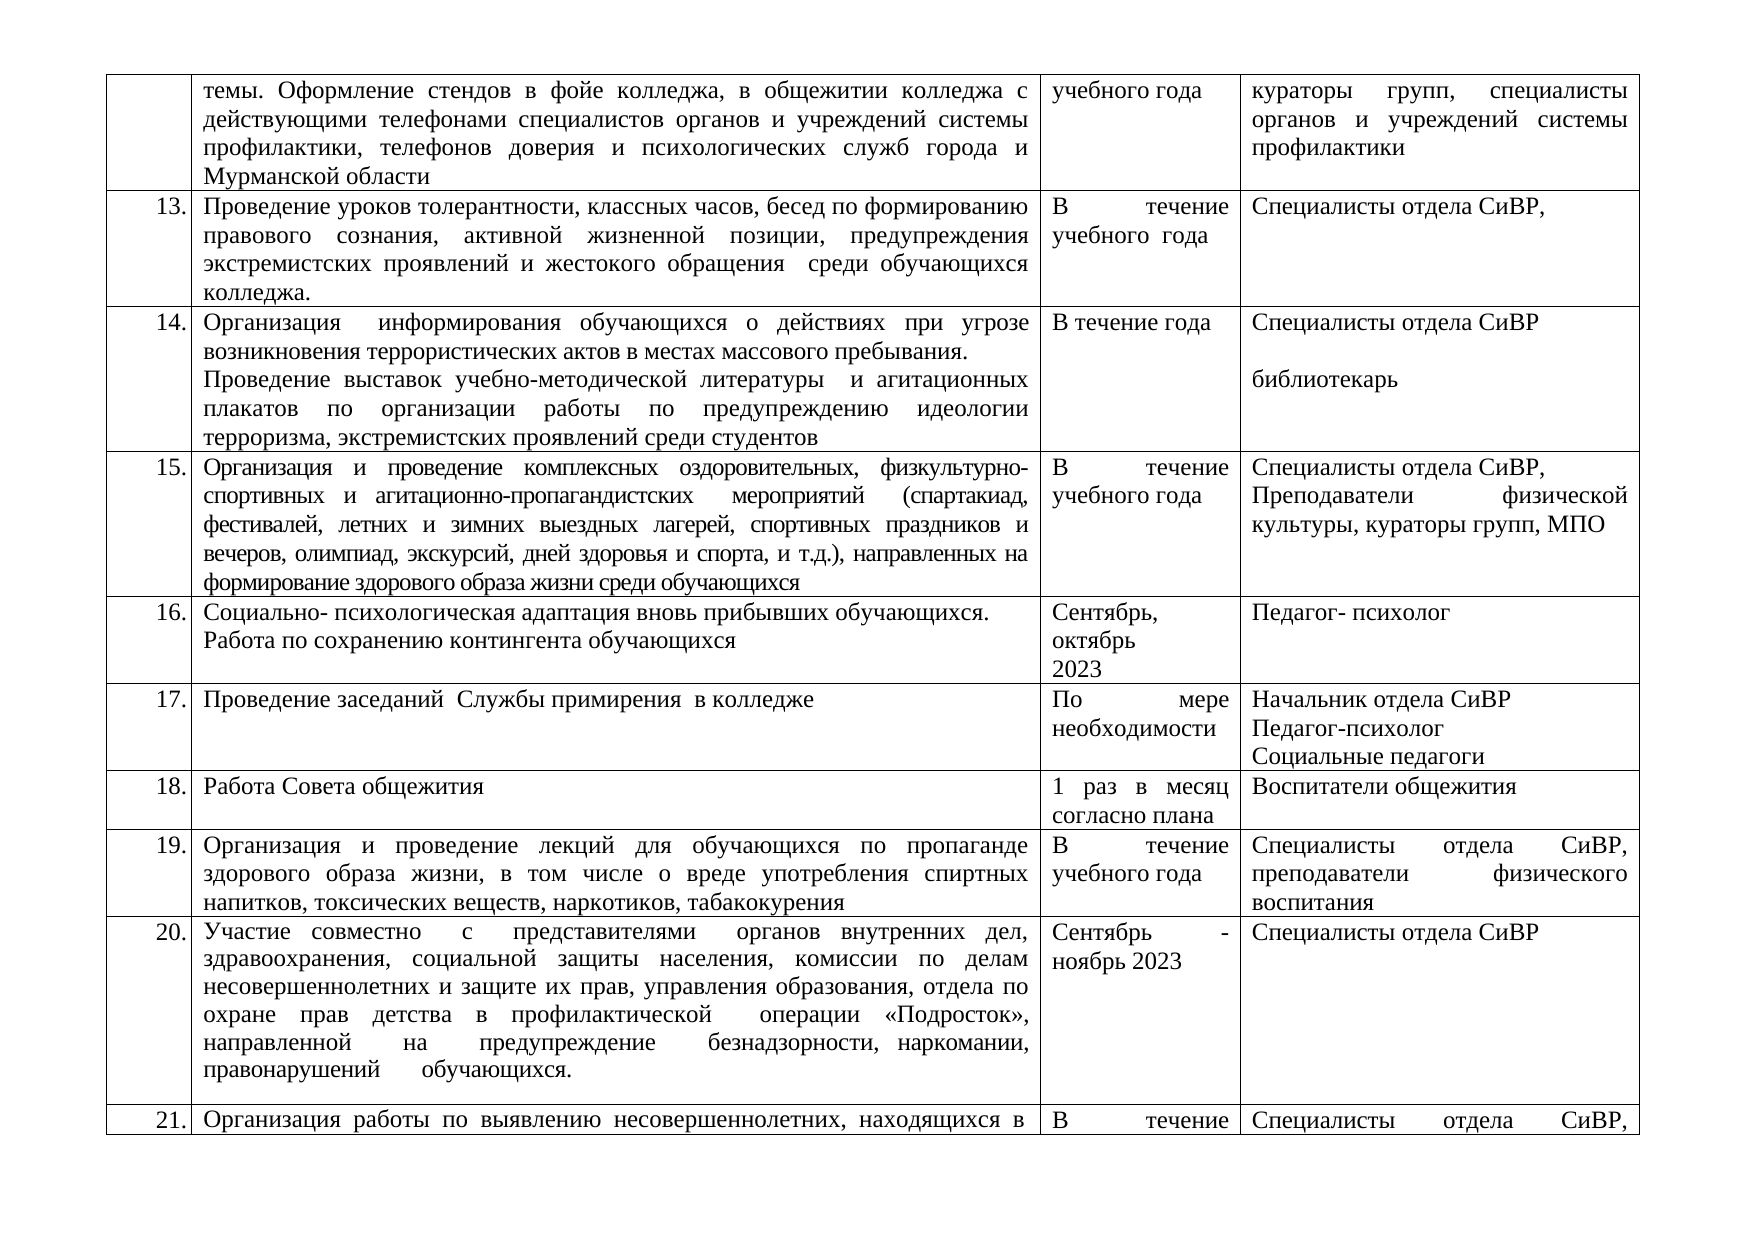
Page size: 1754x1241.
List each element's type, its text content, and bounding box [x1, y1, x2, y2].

table_cell Специалисты отдела СиВР, преподаватели физического воспитания [1241, 830, 1639, 916]
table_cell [1041, 75, 1240, 190]
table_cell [1041, 1105, 1240, 1134]
table_cell Воспитатели общежития [1241, 771, 1639, 829]
table_cell Организация и проведение комплексных оздоровительных, физкультурно-спортивных и агитационно-пропагандистских мероприятий (спартакиад, фестивалей, летних и зимних выездных лагерей, спортивных праздников и вечеров, олимпиад, экскурсий, дней здоровья и спорта, и т.д.), направленных на формирование здорового образа жизни среди обучающихся [192, 452, 1040, 596]
table_cell Педагог- психолог [1241, 597, 1639, 683]
table_cell Специалисты отдела СиВР библиотекарь [1241, 307, 1639, 451]
table_cell Сентябрь, октябрь 2023 [1041, 597, 1240, 683]
table_cell В течение учебного года [1041, 452, 1240, 596]
table_cell Организация информирования обучающихся о действиях при угрозе возникновения террористических актов в местах массового пребывания. Проведение выставок учебно-методической литературы и агитационных плакатов по организации работы по предупреждению идеологии терроризма, экстремистских проявлений среди студентов [192, 307, 1040, 451]
table_cell [107, 75, 191, 190]
table_cell Проведение уроков толерантности, классных часов, бесед по формированию правового сознания, активной жизненной позиции, предупреждения экстремистских проявлений и жестокого обращения среди обучающихся колледжа. [192, 191, 1040, 306]
table_cell [107, 830, 191, 916]
table_cell По мере необходимости [1041, 684, 1240, 770]
table_cell В течение учебного года [1041, 830, 1240, 916]
table_cell В течение года [1041, 307, 1240, 451]
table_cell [192, 75, 1040, 190]
table_cell Организация и проведение лекций для обучающихся по пропаганде здорового образа жизни, в том числе о вреде употребления спиртных напитков, токсических веществ, наркотиков, табакокурения [192, 830, 1040, 916]
table_cell [107, 452, 191, 596]
table_cell Участие совместно с представителями органов внутренних дел, здравоохранения, социальной защиты населения, комиссии по делам несовершеннолетних и защите их прав, управления образования, отдела по охране прав детства в профилактической операции «Подросток», направленной на предупреждение безнадзорности, наркомании, правонарушений обучающихся. [192, 917, 1040, 1104]
table_cell В течение учебного года [1041, 191, 1240, 306]
table_cell [107, 684, 191, 770]
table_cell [192, 1105, 1040, 1134]
table_cell [107, 597, 191, 683]
table_cell Специалисты отдела СиВР, [1241, 191, 1639, 306]
table_cell Специалисты отдела СиВР [1241, 917, 1639, 1104]
table_cell 1 раз в месяц согласно плана [1041, 771, 1240, 829]
table_cell [107, 917, 191, 1104]
table_cell [107, 1105, 191, 1134]
table_cell [107, 307, 191, 451]
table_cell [1241, 75, 1639, 190]
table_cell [1241, 1105, 1639, 1134]
table_cell Начальник отдела СиВР Педагог-психолог Социальные педагоги [1241, 684, 1639, 770]
table_cell Социально- психологическая адаптация вновь прибывших обучающихся. Работа по сохранению контингента обучающихся [192, 597, 1040, 683]
table_cell [107, 771, 191, 829]
table_cell Сентябрь - ноябрь 2023 [1041, 917, 1240, 1104]
table_cell Проведение заседаний Службы примирения в колледже [192, 684, 1040, 770]
table_cell [107, 191, 191, 306]
table_cell Специалисты отдела СиВР, Преподаватели физической культуры, кураторы групп, МПО [1241, 452, 1639, 596]
table_cell Работа Совета общежития [192, 771, 1040, 829]
